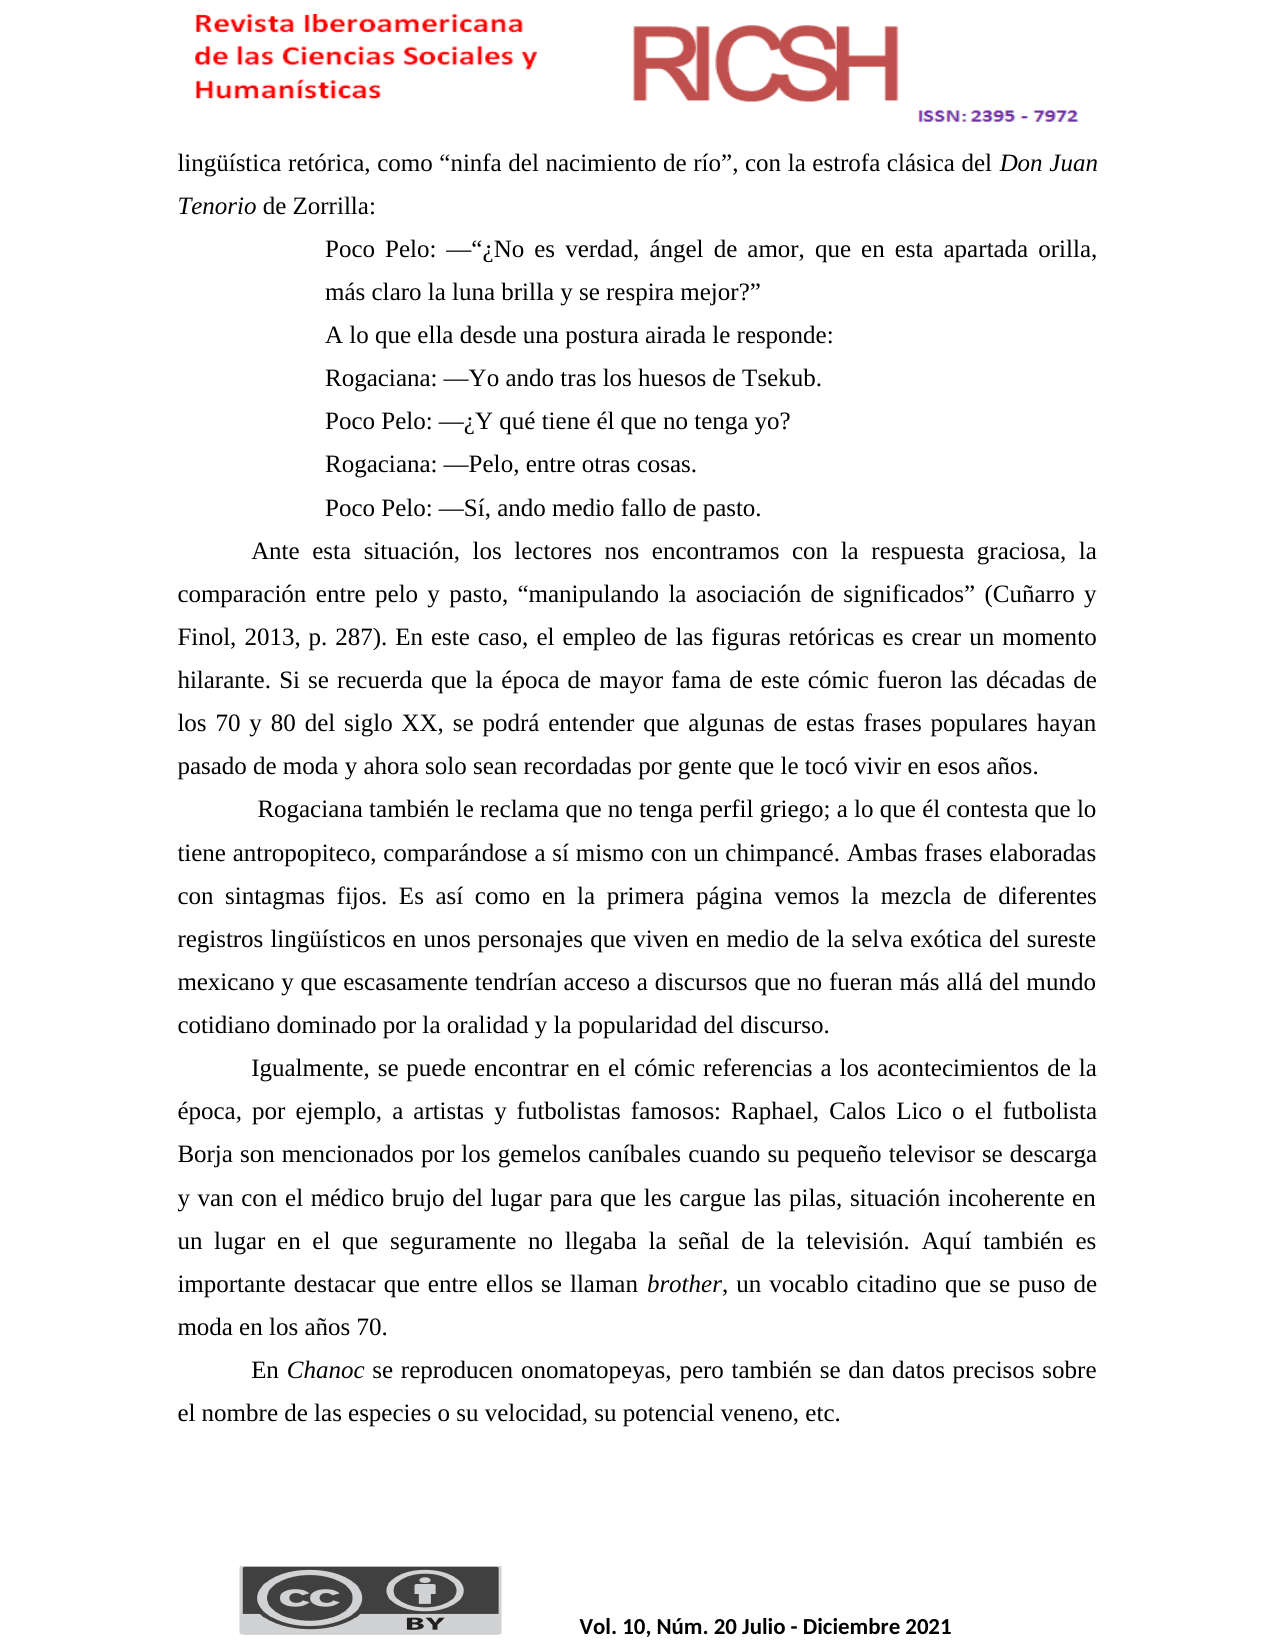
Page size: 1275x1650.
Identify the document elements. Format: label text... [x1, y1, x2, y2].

text Poco Pelo: —Sí, ando medio fallo de pasto. [325, 493, 1098, 521]
text A lo que ella desde una postura airada le responde: [325, 320, 1098, 349]
text Rogaciana: —Yo ando tras los huesos de Tsekub. [325, 363, 1098, 392]
text Rogaciana también le reclama que no tenga perfil griego; a lo que él contesta que lo tiene antropopiteco, comparándose a sí mismo con un chimpancé. Ambas frases elaboradas con sintagmas fijos. Es así como en la primera página vemos la mezcla de diferentes registros lingüísticos en unos personajes que viven en medio de la selva exótica del sureste mexicano y que escasamente tendrían acceso a discursos que no fueran más allá del mundo cotidiano dominado por la oralidad y la popularidad del discurso. [177, 794, 1098, 1039]
text Poco Pelo: —¿Y qué tiene él que no tenga yo? [325, 406, 1098, 435]
text Poco Pelo: —“¿No es verdad, ángel de amor, que en esta apartada orilla, más claro la luna brilla y se respira mejor?” [325, 234, 1098, 306]
picture [194, 14, 1081, 124]
text Igualmente, se puede encontrar en el cómic referencias a los acontecimientos de la época, por ejemplo, a artistas y futbolistas famosos: Raphael, Calos Lico o el futbolista Borja son mencionados por los gemelos caníbales cuando su pequeño televisor se descarga y van con el médico brujo del lugar para que les cargue las pilas, situación incoherente en un lugar en el que seguramente no llegaba la señal de la televisión. Aquí también es importante destacar que entre ellos se llaman brother, un vocablo citadino que se puso de moda en los años 70. [177, 1053, 1098, 1341]
picture [239, 1566, 502, 1635]
text En Chanoc se reproducen onomatopeyas, pero también se dan datos precisos sobre el nombre de las especies o su velocidad, su potencial veneno, etc. [177, 1355, 1098, 1427]
text Rogaciana: —Pelo, entre otras cosas. [325, 449, 1098, 478]
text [177, 148, 1098, 219]
text Ante esta situación, los lectores nos encontramos con la respuesta graciosa, la comparación entre pelo y pasto, “manipulando la asociación de significados” (Cuñarro y Finol, 2013, p. 287). En este caso, el empleo de las figuras retóricas es crear un momento hilarante. Si se recuerda que la época de mayor fama de este cómic fueron las décadas de los 70 y 80 del siglo XX, se podrá entender que algunas de estas frases populares hayan pasado de moda y ahora solo sean recordadas por gente que le tocó vivir en esos años. [177, 536, 1098, 780]
